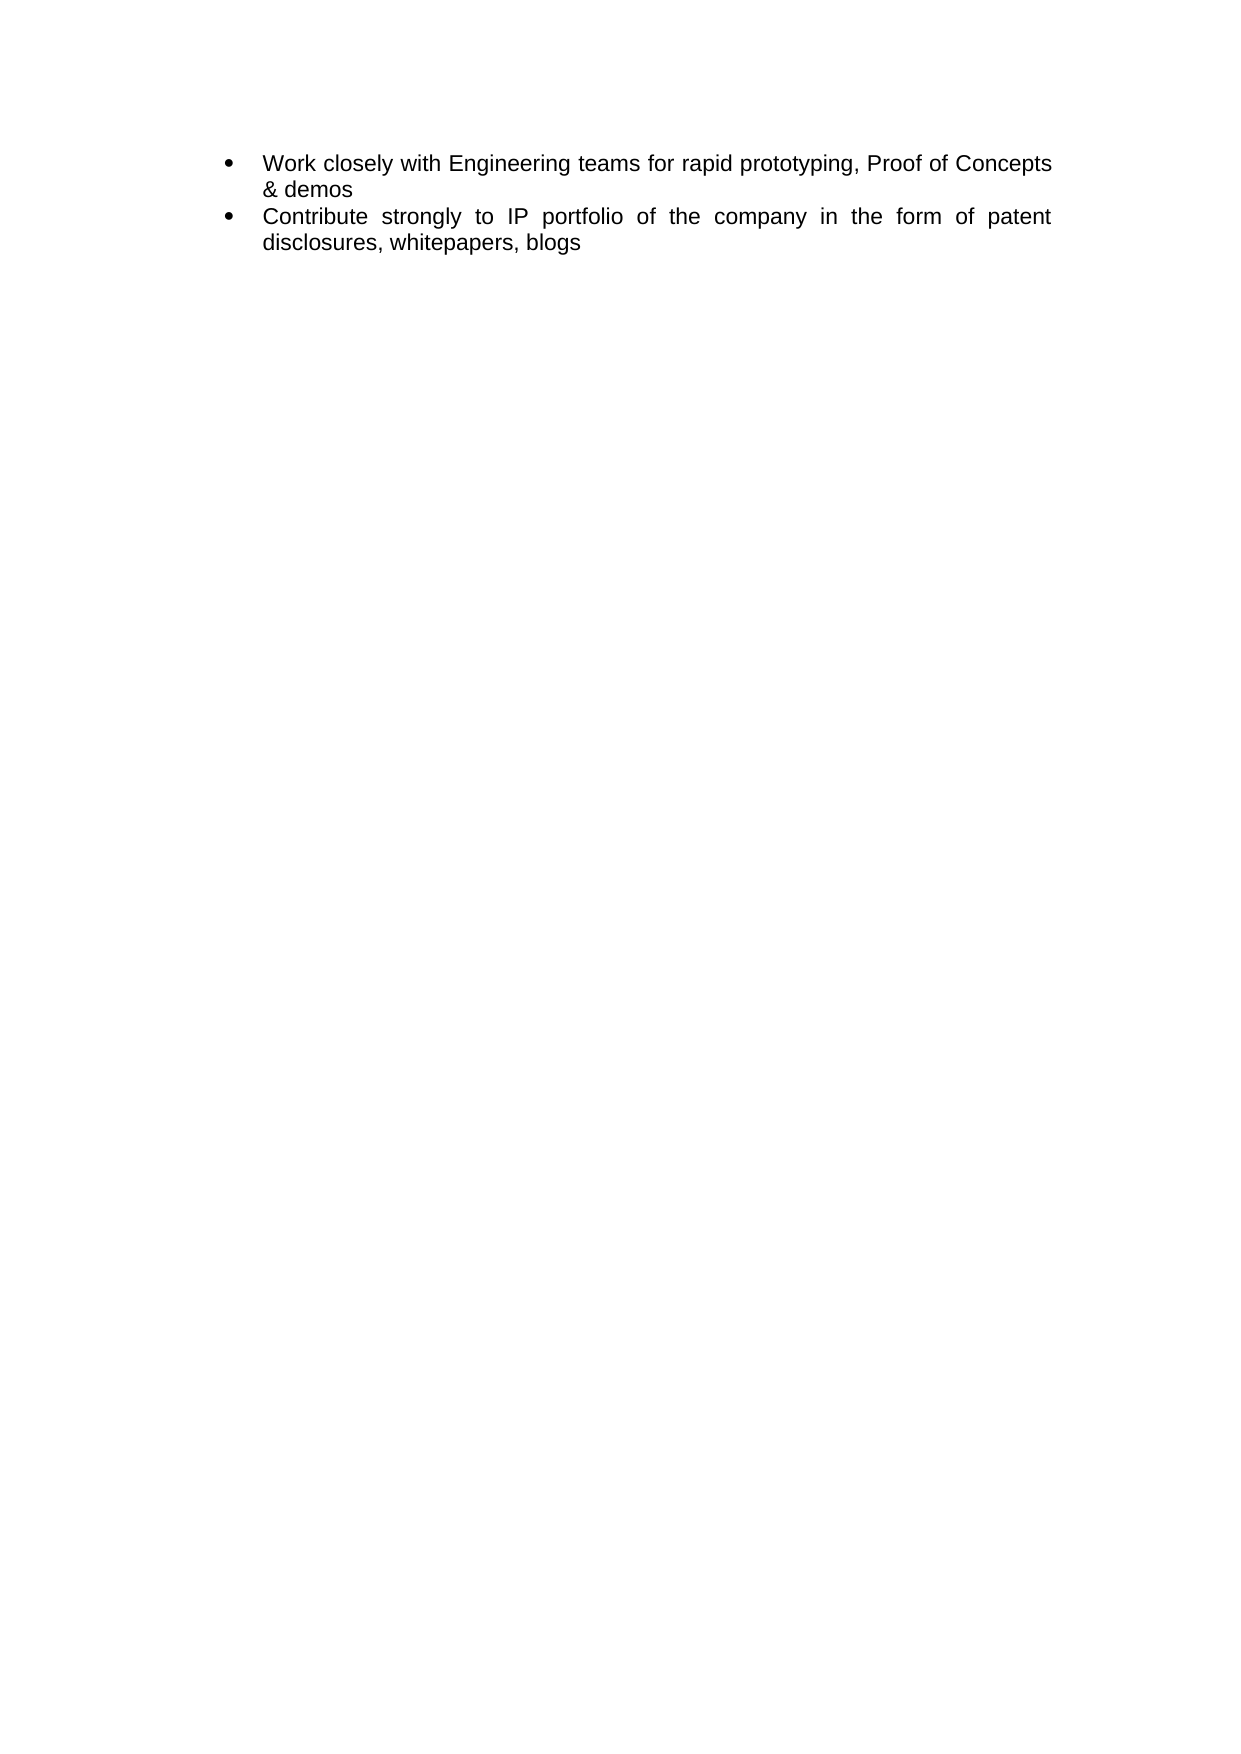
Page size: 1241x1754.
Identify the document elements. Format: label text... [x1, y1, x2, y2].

list Work closely with Engineering teams for rapid prototyping, Proof of Concepts & demos [225, 150, 1053, 203]
list Contribute strongly to IP portfolio of the company in the form of patent disclosures, whitepapers, blogs [225, 203, 1053, 255]
